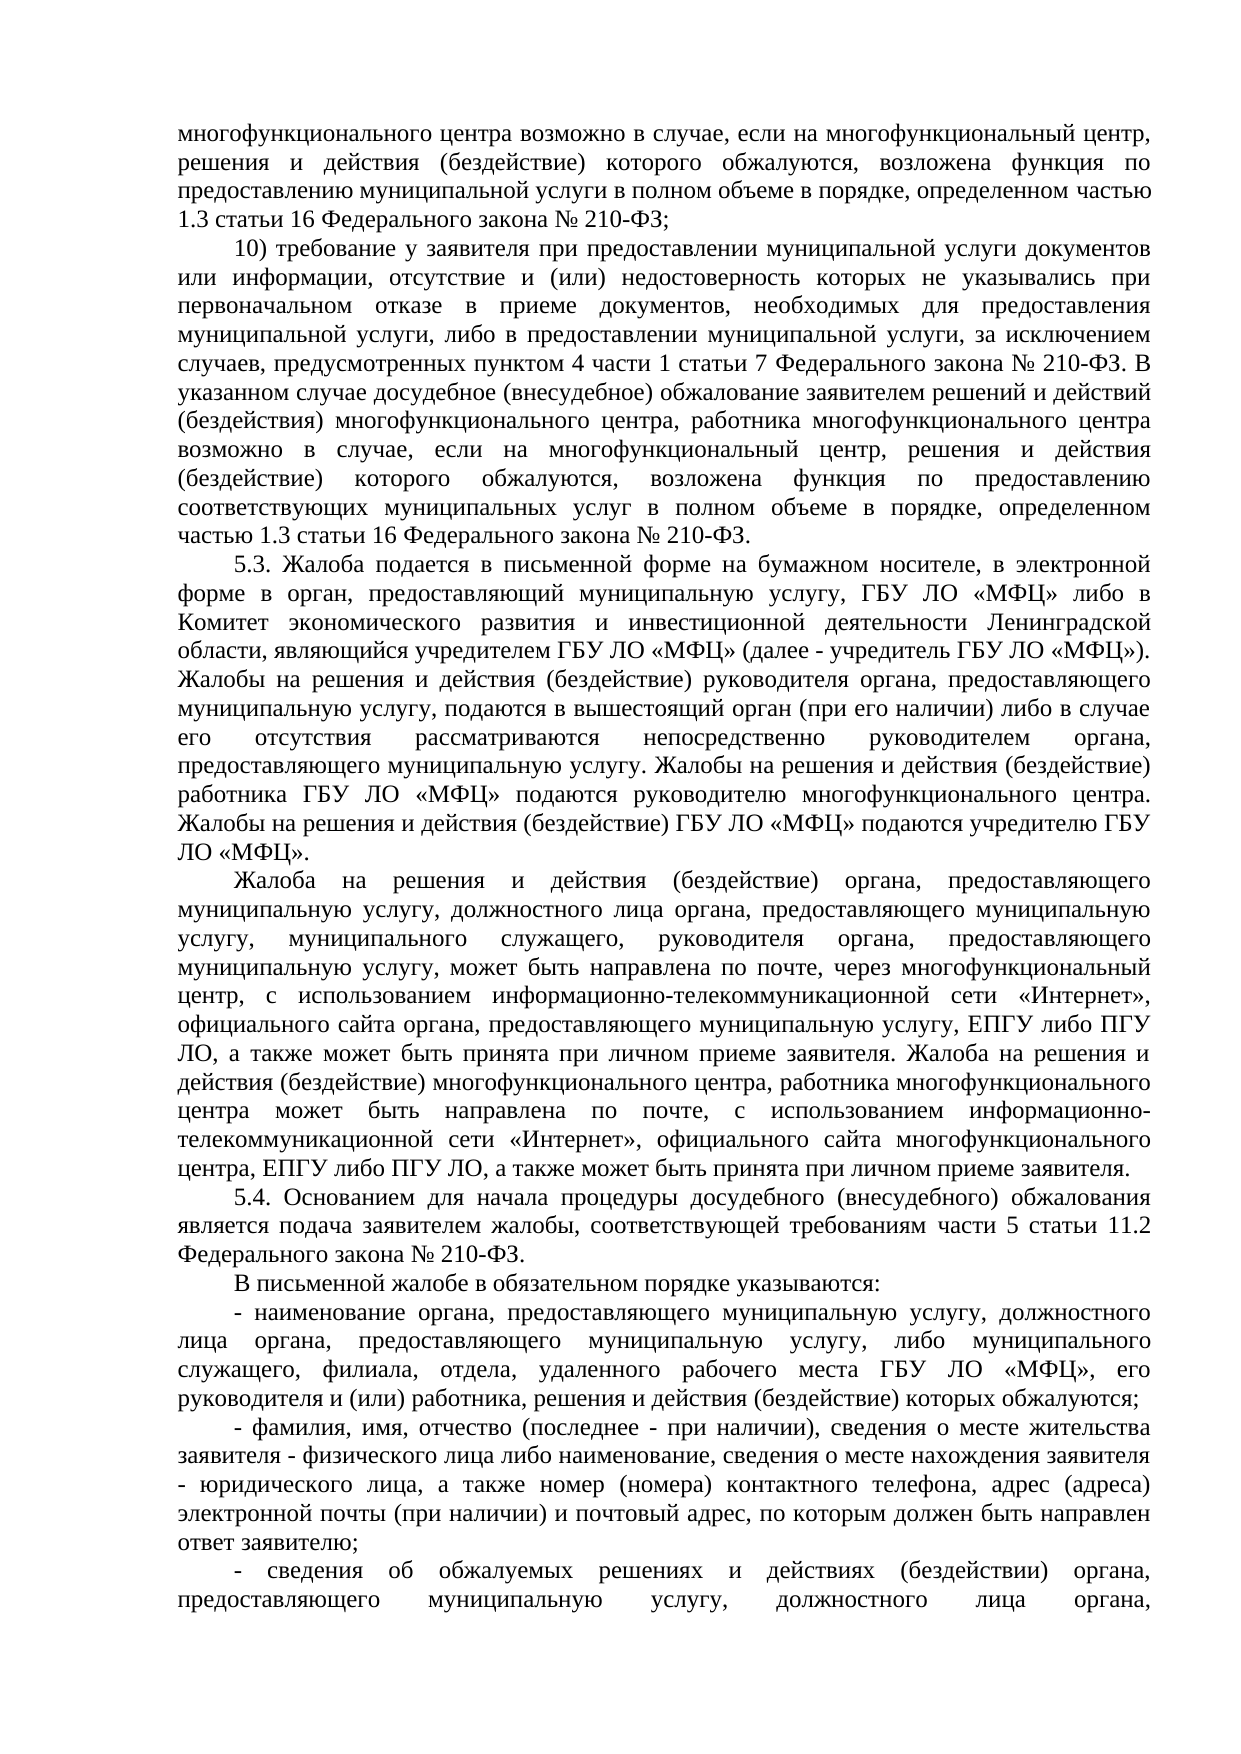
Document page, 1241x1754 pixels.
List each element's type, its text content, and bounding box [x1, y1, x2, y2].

text Жалоба на решения и действия (бездействие) органа, предоставляющего муниципальную услугу, должностного лица органа, предоставляющего муниципальную услугу, муниципального служащего, руководителя органа, предоставляющего муниципальную услугу, может быть направлена по почте, через многофункциональный центр, с использованием информационно-телекоммуникационной сети «Интернет», официального сайта органа, предоставляющего муниципальную услугу, ЕПГУ либо ПГУ ЛО, а также может быть принята при личном приеме заявителя. Жалоба на решения и действия (бездействие) многофункционального центра, работника многофункционального центра может быть направлена по почте, с использованием информационно-телекоммуникационной сети «Интернет», официального сайта многофункционального центра, ЕПГУ либо ПГУ ЛО, а также может быть принята при личном приеме заявителя. [177, 866, 1152, 1182]
text В письменной жалобе в обязательном порядке указываются: [177, 1268, 1152, 1297]
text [177, 118, 1152, 233]
text - фамилия, имя, отчество (последнее - при наличии), сведения о месте жительства заявителя - физического лица либо наименование, сведения о месте нахождения заявителя - юридического лица, а также номер (номера) контактного телефона, адрес (адреса) электронной почты (при наличии) и почтовый адрес, по которым должен быть направлен ответ заявителю; [177, 1412, 1152, 1556]
text 5.3. Жалоба подается в письменной форме на бумажном носителе, в электронной форме в орган, предоставляющий муниципальную услугу, ГБУ ЛО «МФЦ» либо в Комитет экономического развития и инвестиционной деятельности Ленинградской области, являющийся учредителем ГБУ ЛО «МФЦ» (далее - учредитель ГБУ ЛО «МФЦ»). Жалобы на решения и действия (бездействие) руководителя органа, предоставляющего муниципальную услугу, подаются в вышестоящий орган (при его наличии) либо в случае его отсутствия рассматриваются непосредственно руководителем органа, предоставляющего муниципальную услугу. Жалобы на решения и действия (бездействие) работника ГБУ ЛО «МФЦ» подаются руководителю многофункционального центра. Жалобы на решения и действия (бездействие) ГБУ ЛО «МФЦ» подаются учредителю ГБУ ЛО «МФЦ». [177, 549, 1152, 866]
text 5.4. Основанием для начала процедуры досудебного (внесудебного) обжалования является подача заявителем жалобы, соответствующей требованиям части 5 статьи 11.2 Федерального закона № 210-ФЗ. [177, 1182, 1152, 1268]
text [177, 1556, 1152, 1613]
text - наименование органа, предоставляющего муниципальную услугу, должностного лица органа, предоставляющего муниципальную услугу, либо муниципального служащего, филиала, отдела, удаленного рабочего места ГБУ ЛО «МФЦ», его руководителя и (или) работника, решения и действия (бездействие) которых обжалуются; [177, 1297, 1152, 1412]
text 10) требование у заявителя при предоставлении муниципальной услуги документов или информации, отсутствие и (или) недостоверность которых не указывались при первоначальном отказе в приеме документов, необходимых для предоставления муниципальной услуги, либо в предоставлении муниципальной услуги, за исключением случаев, предусмотренных пунктом 4 части 1 статьи 7 Федерального закона № 210-ФЗ. В указанном случае досудебное (внесудебное) обжалование заявителем решений и действий (бездействия) многофункционального центра, работника многофункционального центра возможно в случае, если на многофункциональный центр, решения и действия (бездействие) которого обжалуются, возложена функция по предоставлению соответствующих муниципальных услуг в полном объеме в порядке, определенном частью 1.3 статьи 16 Федерального закона № 210-ФЗ. [177, 233, 1152, 549]
